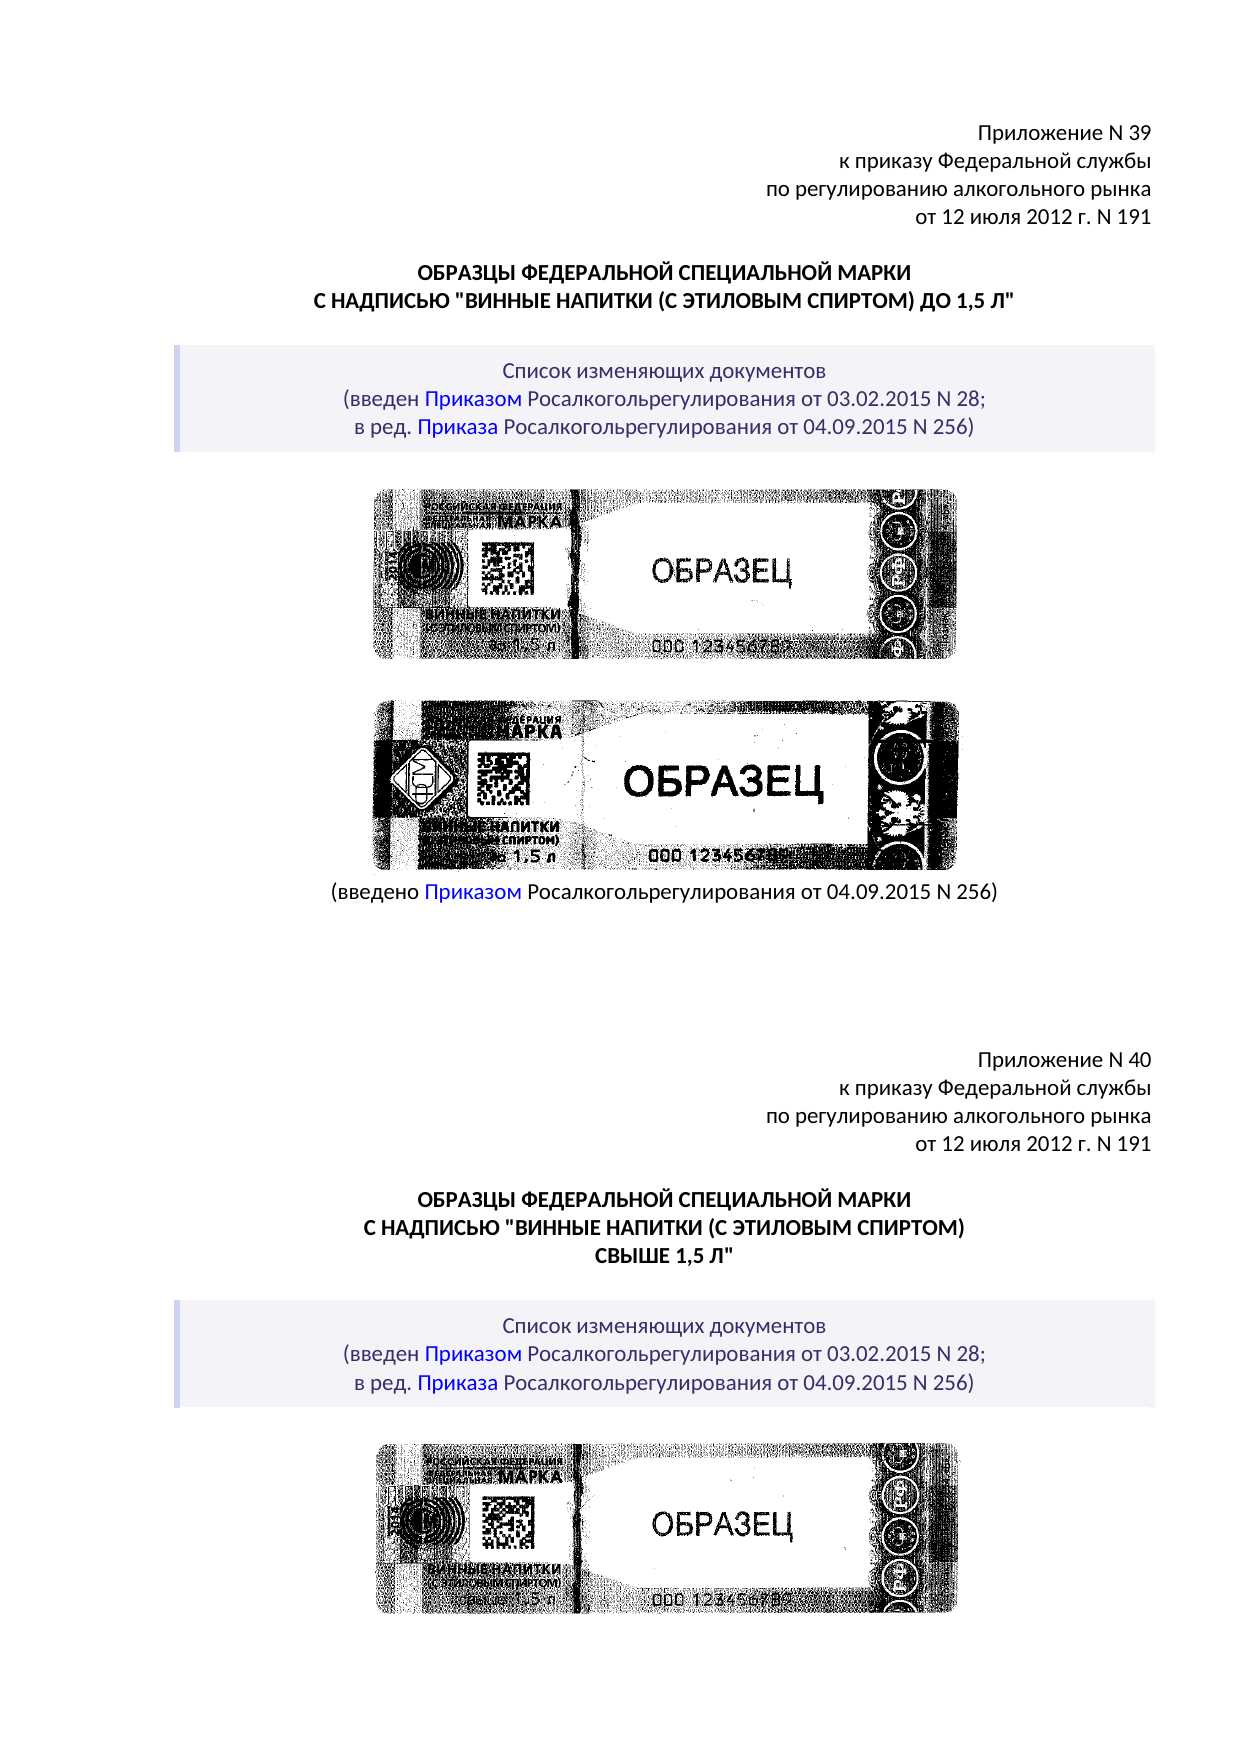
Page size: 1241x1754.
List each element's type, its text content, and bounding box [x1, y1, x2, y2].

table_header Список изменяющих документов (введен Приказом Росалкогольрегулирования от 03.02.2015 N 28; в ред. Приказа Росалкогольрегулирования от 04.09.2015 N 256) [180, 1300, 1149, 1407]
title СВЫШЕ 1,5 Л" [177, 1241, 1152, 1269]
table_header Список изменяющих документов (введен Приказом Росалкогольрегулирования от 03.02.2015 N 28; в ред. Приказа Росалкогольрегулирования от 04.09.2015 N 256) [180, 345, 1149, 452]
picture [365, 694, 963, 877]
text к приказу Федеральной службы [177, 146, 1152, 174]
title ОБРАЗЦЫ ФЕДЕРАЛЬНОЙ СПЕЦИАЛЬНОЙ МАРКИ [177, 1185, 1152, 1213]
text к приказу Федеральной службы [177, 1073, 1152, 1101]
text (введено Приказом Росалкогольрегулирования от 04.09.2015 N 256) [177, 877, 1152, 905]
title С НАДПИСЬЮ "ВИННЫЕ НАПИТКИ (С ЭТИЛОВЫМ СПИРТОМ) [177, 1213, 1152, 1241]
text по регулированию алкогольного рынка [177, 1101, 1152, 1129]
title С НАДПИСЬЮ "ВИННЫЕ НАПИТКИ (С ЭТИЛОВЫМ СПИРТОМ) ДО 1,5 Л" [177, 286, 1152, 314]
text от 12 июля 2012 г. N 191 [177, 1129, 1152, 1157]
text Приложение N 39 [177, 118, 1152, 146]
title ОБРАЗЦЫ ФЕДЕРАЛЬНОЙ СПЕЦИАЛЬНОЙ МАРКИ [177, 258, 1152, 286]
text Приложение N 40 [177, 1045, 1152, 1073]
picture [365, 480, 964, 667]
text от 12 июля 2012 г. N 191 [177, 202, 1152, 230]
text по регулированию алкогольного рынка [177, 174, 1152, 202]
picture [365, 1435, 964, 1620]
